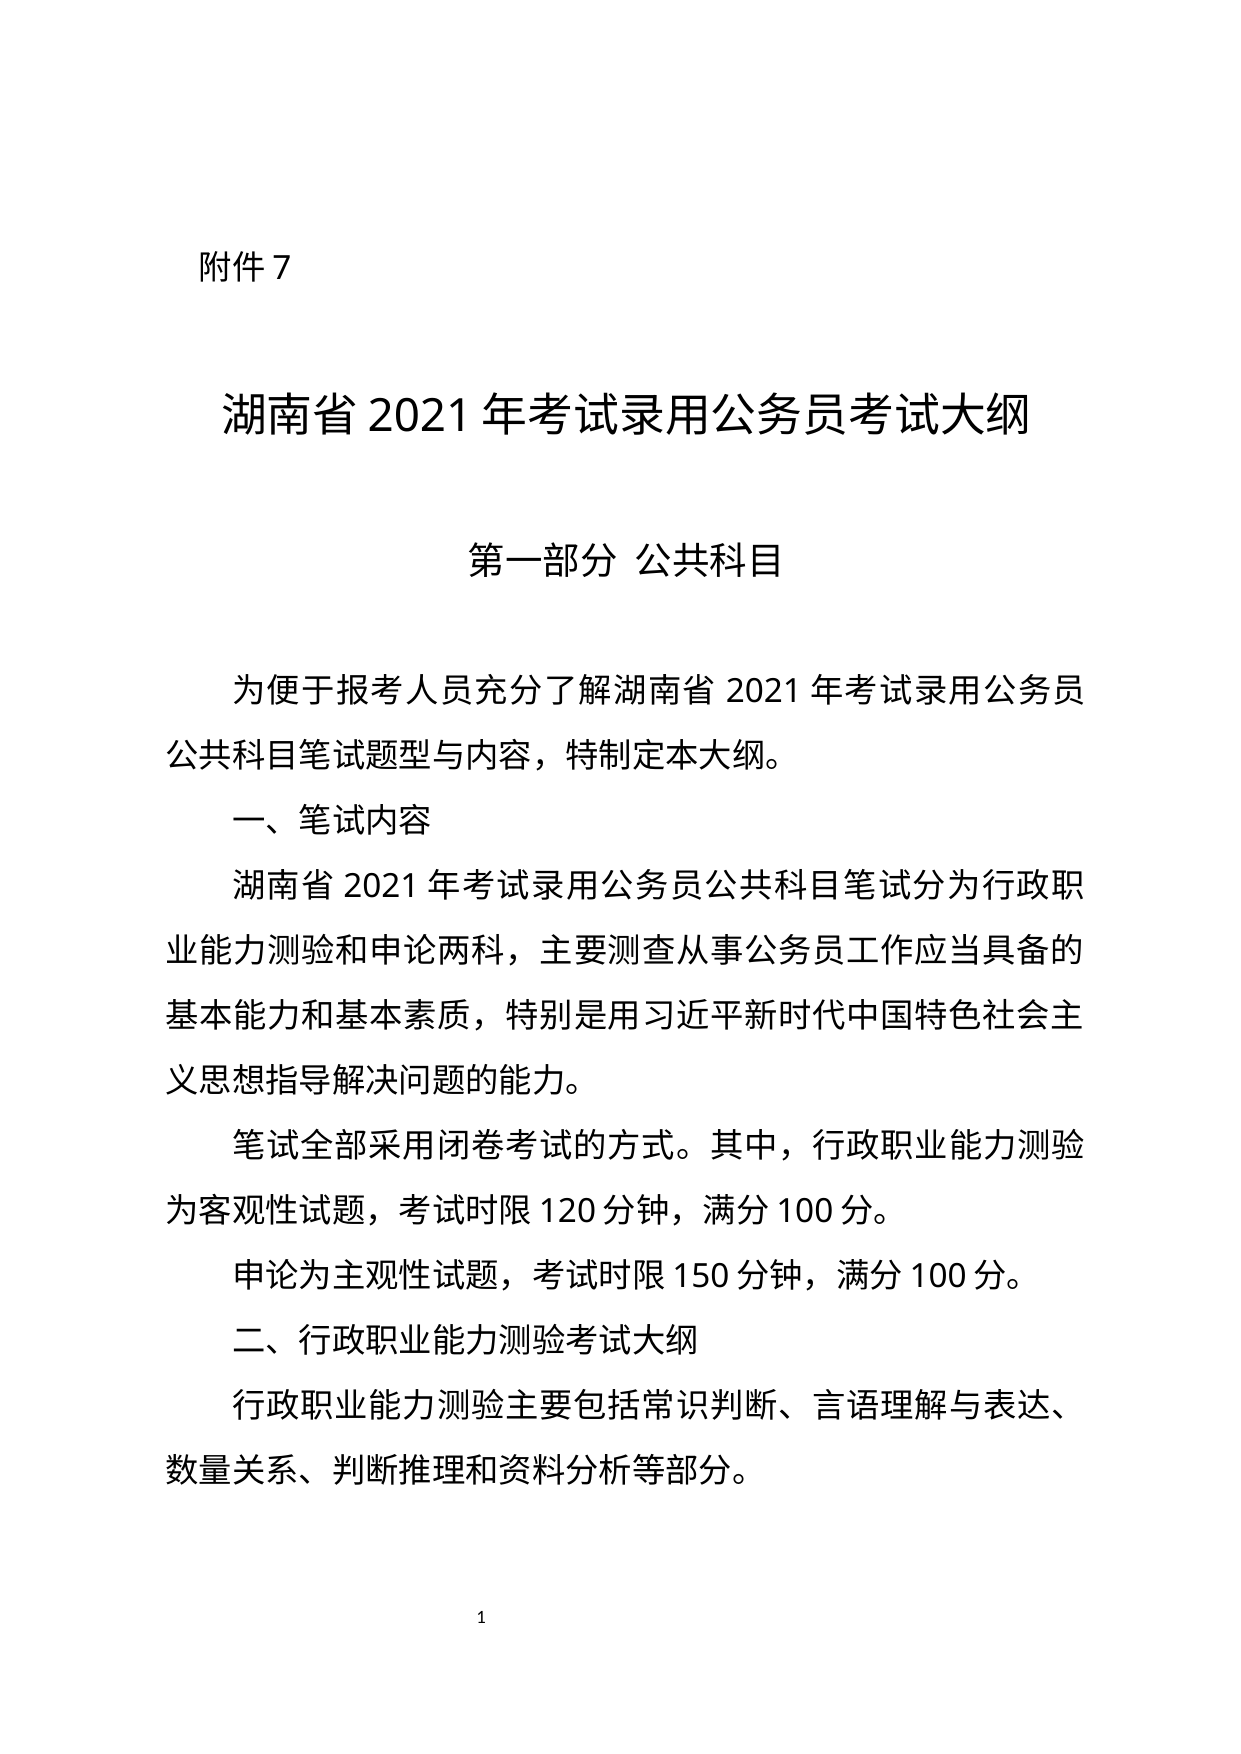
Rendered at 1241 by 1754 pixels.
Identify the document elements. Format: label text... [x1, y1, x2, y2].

text 二、行政职业能力测验考试大纲 [165, 1305, 1087, 1370]
text 一、笔试内容 [165, 785, 1087, 850]
text 笔试全部采用闭卷考试的方式。其中，行政职业能力测验为客观性试题，考试时限120分钟，满分100分。 [165, 1110, 1087, 1240]
text 行政职业能力测验主要包括常识判断、言语理解与表达、数量关系、判断推理和资料分析等部分。 [165, 1370, 1087, 1500]
text 申论为主观性试题，考试时限150分钟，满分100分。 [165, 1240, 1087, 1305]
text 湖南省2021年考试录用公务员考试大纲 [165, 363, 1087, 460]
text 附件7 [165, 233, 1087, 298]
text 第一部分 公共科目 [165, 525, 1087, 590]
text 为便于报考人员充分了解湖南省2021年考试录用公务员公共科目笔试题型与内容，特制定本大纲。 [165, 655, 1087, 785]
text 湖南省2021年考试录用公务员公共科目笔试分为行政职业能力测验和申论两科，主要测查从事公务员工作应当具备的基本能力和基本素质，特别是用习近平新时代中国特色社会主义思想指导解决问题的能力。 [165, 850, 1087, 1110]
